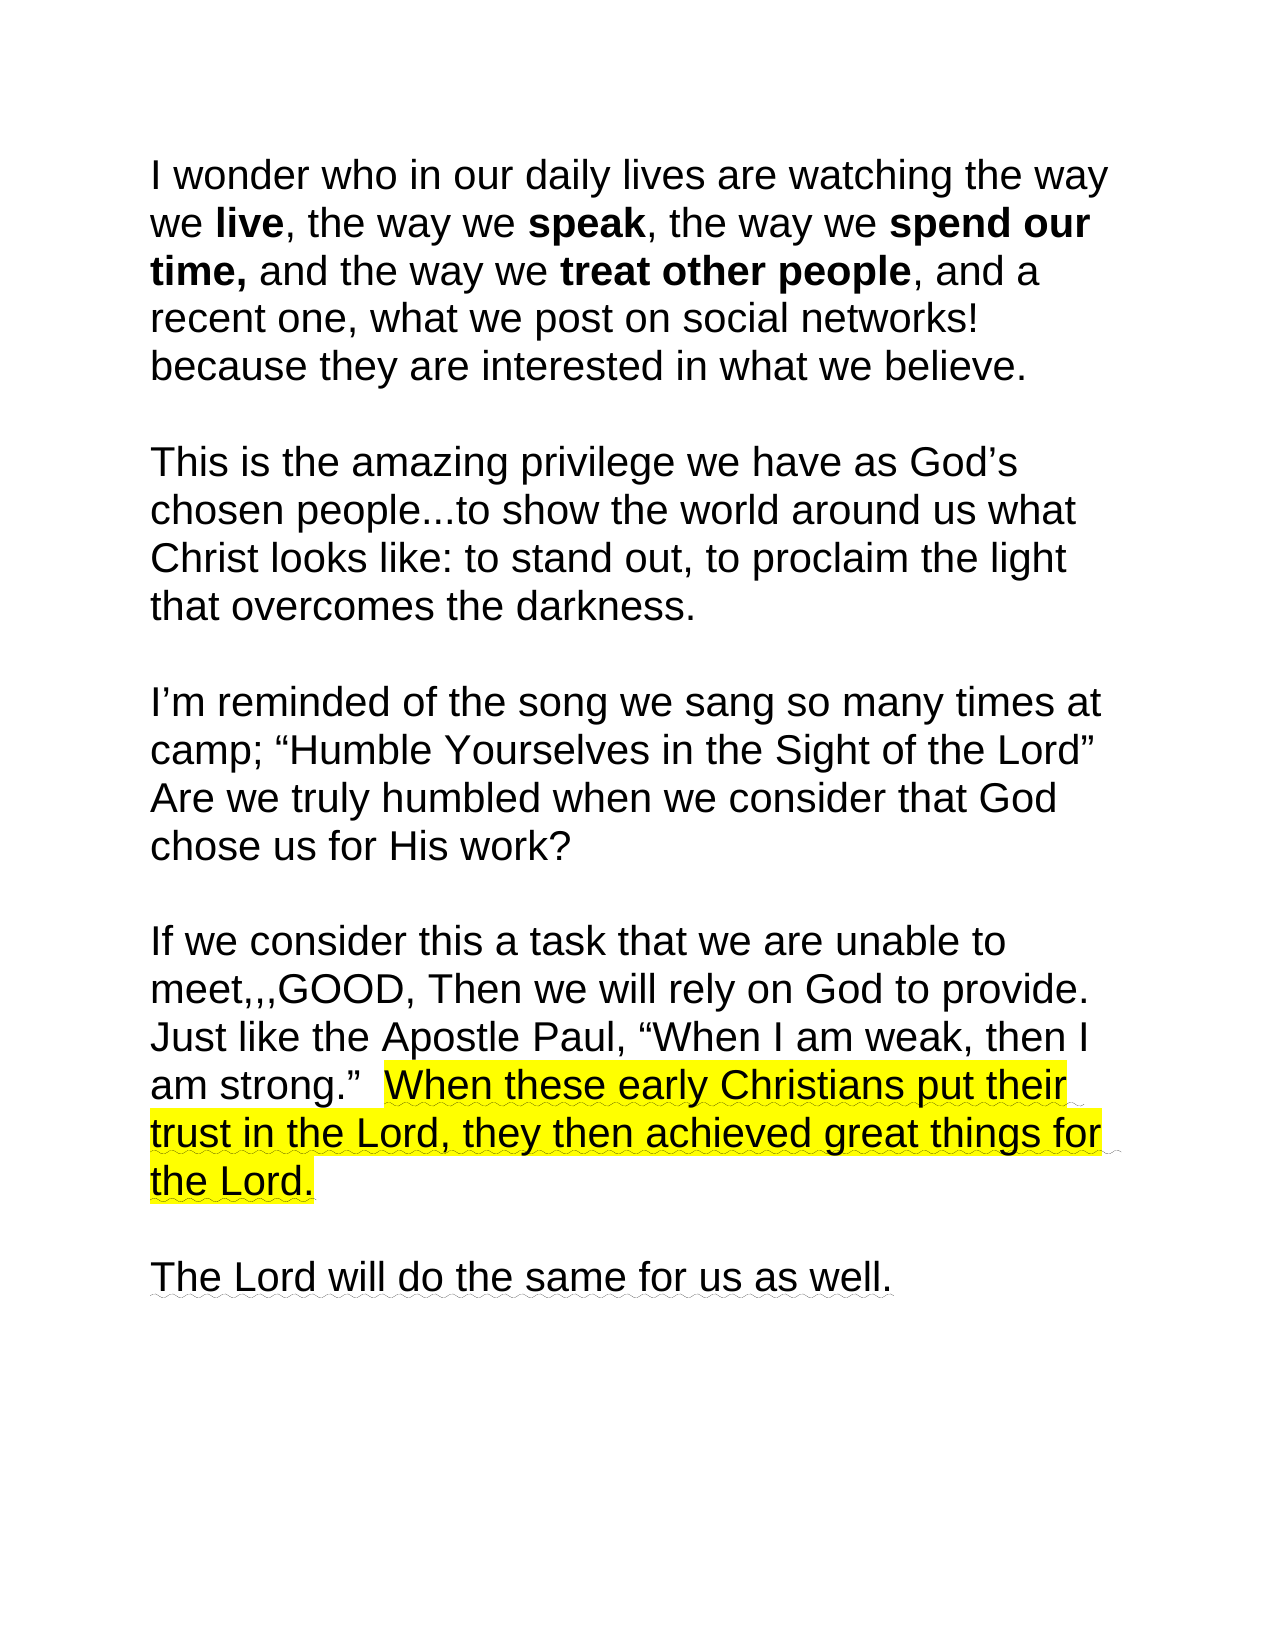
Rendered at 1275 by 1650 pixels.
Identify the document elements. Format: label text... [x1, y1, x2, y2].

text I wonder who in our daily lives are watching the way we live, the way we speak, the way we spend our time, and the way we treat other people, and a recent one, what we post on social networks! because they are interested in what we believe. [150, 150, 1125, 389]
text This is the amazing privilege we have as God’s chosen people...to show the world around us what Christ looks like: to stand out, to proclaim the light that overcomes the darkness. [150, 437, 1125, 629]
text I’m reminded of the song we sang so many times at camp; “Humble Yourselves in the Sight of the Lord” Are we truly humbled when we consider that God chose us for His work? [150, 677, 1125, 869]
text The Lord will do the same for us as well. [150, 1252, 1125, 1300]
text If we consider this a task that we are unable to meet,,,GOOD, Then we will rely on God to provide. Just like the Apostle Paul, “When I am weak, then I am strong.” When these early Christians put their trust in the Lord, they then achieved great things for the Lord. [150, 917, 1125, 1204]
